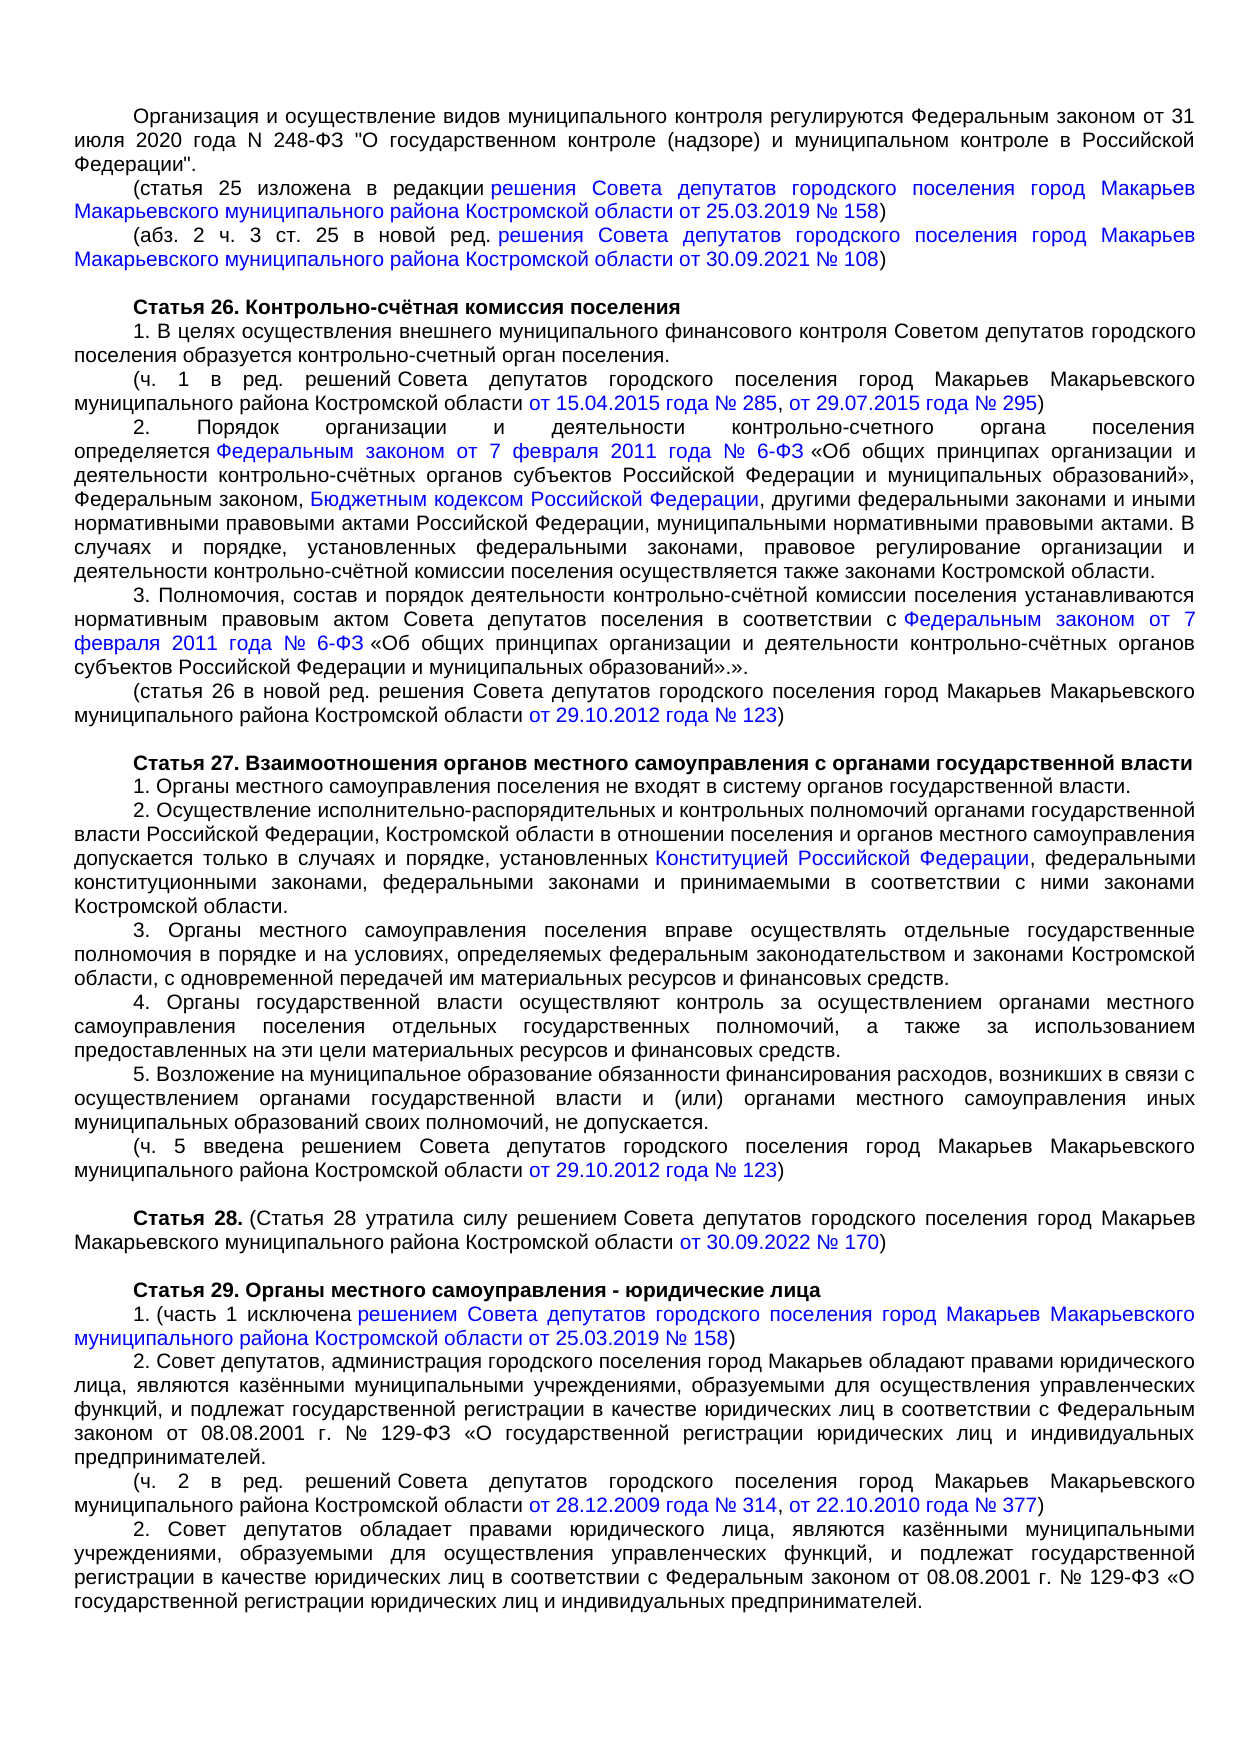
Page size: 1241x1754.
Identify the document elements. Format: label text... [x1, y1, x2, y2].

text Статья 28. (Статья 28 утратила силу решением Совета депутатов городского поселения город Макарьев Макарьевского муниципального района Костромской области от 30.09.2022 № 170) [74, 1206, 1196, 1253]
text (абз. 2 ч. 3 ст. 25 в новой ред. решения Совета депутатов городского поселения город Макарьев Макарьевского муниципального района Костромской области от 30.09.2021 № 108) [74, 223, 1196, 271]
text (статья 25 изложена в редакции решения Совета депутатов городского поселения город Макарьев Макарьевского муниципального района Костромской области от 25.03.2019 № 158) [74, 175, 1196, 223]
text 2. Совет депутатов обладает правами юридического лица, являются казёнными муниципальными учреждениями, образуемыми для осуществления управленческих функций, и подлежат государственной регистрации в качестве юридических лиц в соответствии с Федеральным законом от 08.08.2001 г. № 129-ФЗ «О государственной регистрации юридических лиц и индивидуальных предпринимателей. [74, 1517, 1196, 1613]
text 2. Осуществление исполнительно-распорядительных и контрольных полномочий органами государственной власти Российской Федерации, Костромской области в отношении поселения и органов местного самоуправления допускается только в случаях и порядке, установленных Конституцией Российской Федерации, федеральными конституционными законами, федеральными законами и принимаемыми в соответствии с ними законами Костромской области. [74, 798, 1196, 918]
text Организация и осуществление видов муниципального контроля регулируются Федеральным законом от 31 июля 2020 года N 248-ФЗ "О государственном контроле (надзоре) и муниципальном контроле в Российской Федерации". [74, 103, 1196, 175]
text 1. Органы местного самоуправления поселения не входят в систему органов государственной власти. [74, 774, 1196, 798]
text 1. В целях осуществления внешнего муниципального финансового контроля Советом депутатов городского поселения образуется контрольно-счетный орган поселения. [74, 319, 1196, 367]
text (ч. 1 в ред. решений Совета депутатов городского поселения город Макарьев Макарьевского муниципального района Костромской области от 15.04.2015 года № 285, от 29.07.2015 года № 295) [74, 367, 1196, 415]
text 2. Совет депутатов, администрация городского поселения город Макарьев обладают правами юридического лица, являются казёнными муниципальными учреждениями, образуемыми для осуществления управленческих функций, и подлежат государственной регистрации в качестве юридических лиц в соответствии с Федеральным законом от 08.08.2001 г. № 129-ФЗ «О государственной регистрации юридических лиц и индивидуальных предпринимателей. [74, 1349, 1196, 1469]
text 1. (часть 1 исключена решением Совета депутатов городского поселения город Макарьев Макарьевского муниципального района Костромской области от 25.03.2019 № 158) [74, 1301, 1196, 1349]
text 3. Органы местного самоуправления поселения вправе осуществлять отдельные государственные полномочия в порядке и на условиях, определяемых федеральным законодательством и законами Костромской области, с одновременной передачей им материальных ресурсов и финансовых средств. [74, 918, 1196, 990]
text Статья 26. Контрольно-счётная комиссия поселения [74, 295, 1196, 319]
text Статья 27. Взаимоотношения органов местного самоуправления с органами государственной власти [74, 750, 1196, 774]
text 4. Органы государственной власти осуществляют контроль за осуществлением органами местного самоуправления поселения отдельных государственных полномочий, а также за использованием предоставленных на эти цели материальных ресурсов и финансовых средств. [74, 990, 1196, 1062]
text 3. Полномочия, состав и порядок деятельности контрольно-счётной комиссии поселения устанавливаются нормативным правовым актом Совета депутатов поселения в соответствии с Федеральным законом от 7 февраля 2011 года № 6-ФЗ «Об общих принципах организации и деятельности контрольно-счётных органов субъектов Российской Федерации и муниципальных образований».». [74, 583, 1196, 678]
text (статья 26 в новой ред. решения Совета депутатов городского поселения город Макарьев Макарьевского муниципального района Костромской области от 29.10.2012 года № 123) [74, 678, 1196, 726]
text (ч. 2 в ред. решений Совета депутатов городского поселения город Макарьев Макарьевского муниципального района Костромской области от 28.12.2009 года № 314, от 22.10.2010 года № 377) [74, 1469, 1196, 1517]
text 2. Порядок организации и деятельности контрольно-счетного органа поселения определяется Федеральным законом от 7 февраля 2011 года № 6-ФЗ «Об общих принципах организации и деятельности контрольно-счётных органов субъектов Российской Федерации и муниципальных образований», Федеральным законом, Бюджетным кодексом Российской Федерации, другими федеральными законами и иными нормативными правовыми актами Российской Федерации, муниципальными нормативными правовыми актами. В случаях и порядке, установленных федеральными законами, правовое регулирование организации и деятельности контрольно-счётной комиссии поселения осуществляется также законами Костромской области. [74, 415, 1196, 583]
text Статья 29. Органы местного самоуправления - юридические лица [74, 1277, 1196, 1301]
text 5. Возложение на муниципальное образование обязанности финансирования расходов, возникших в связи с осуществлением органами государственной власти и (или) органами местного самоуправления иных муниципальных образований своих полномочий, не допускается. [74, 1062, 1196, 1134]
text (ч. 5 введена решением Совета депутатов городского поселения город Макарьев Макарьевского муниципального района Костромской области от 29.10.2012 года № 123) [74, 1134, 1196, 1182]
